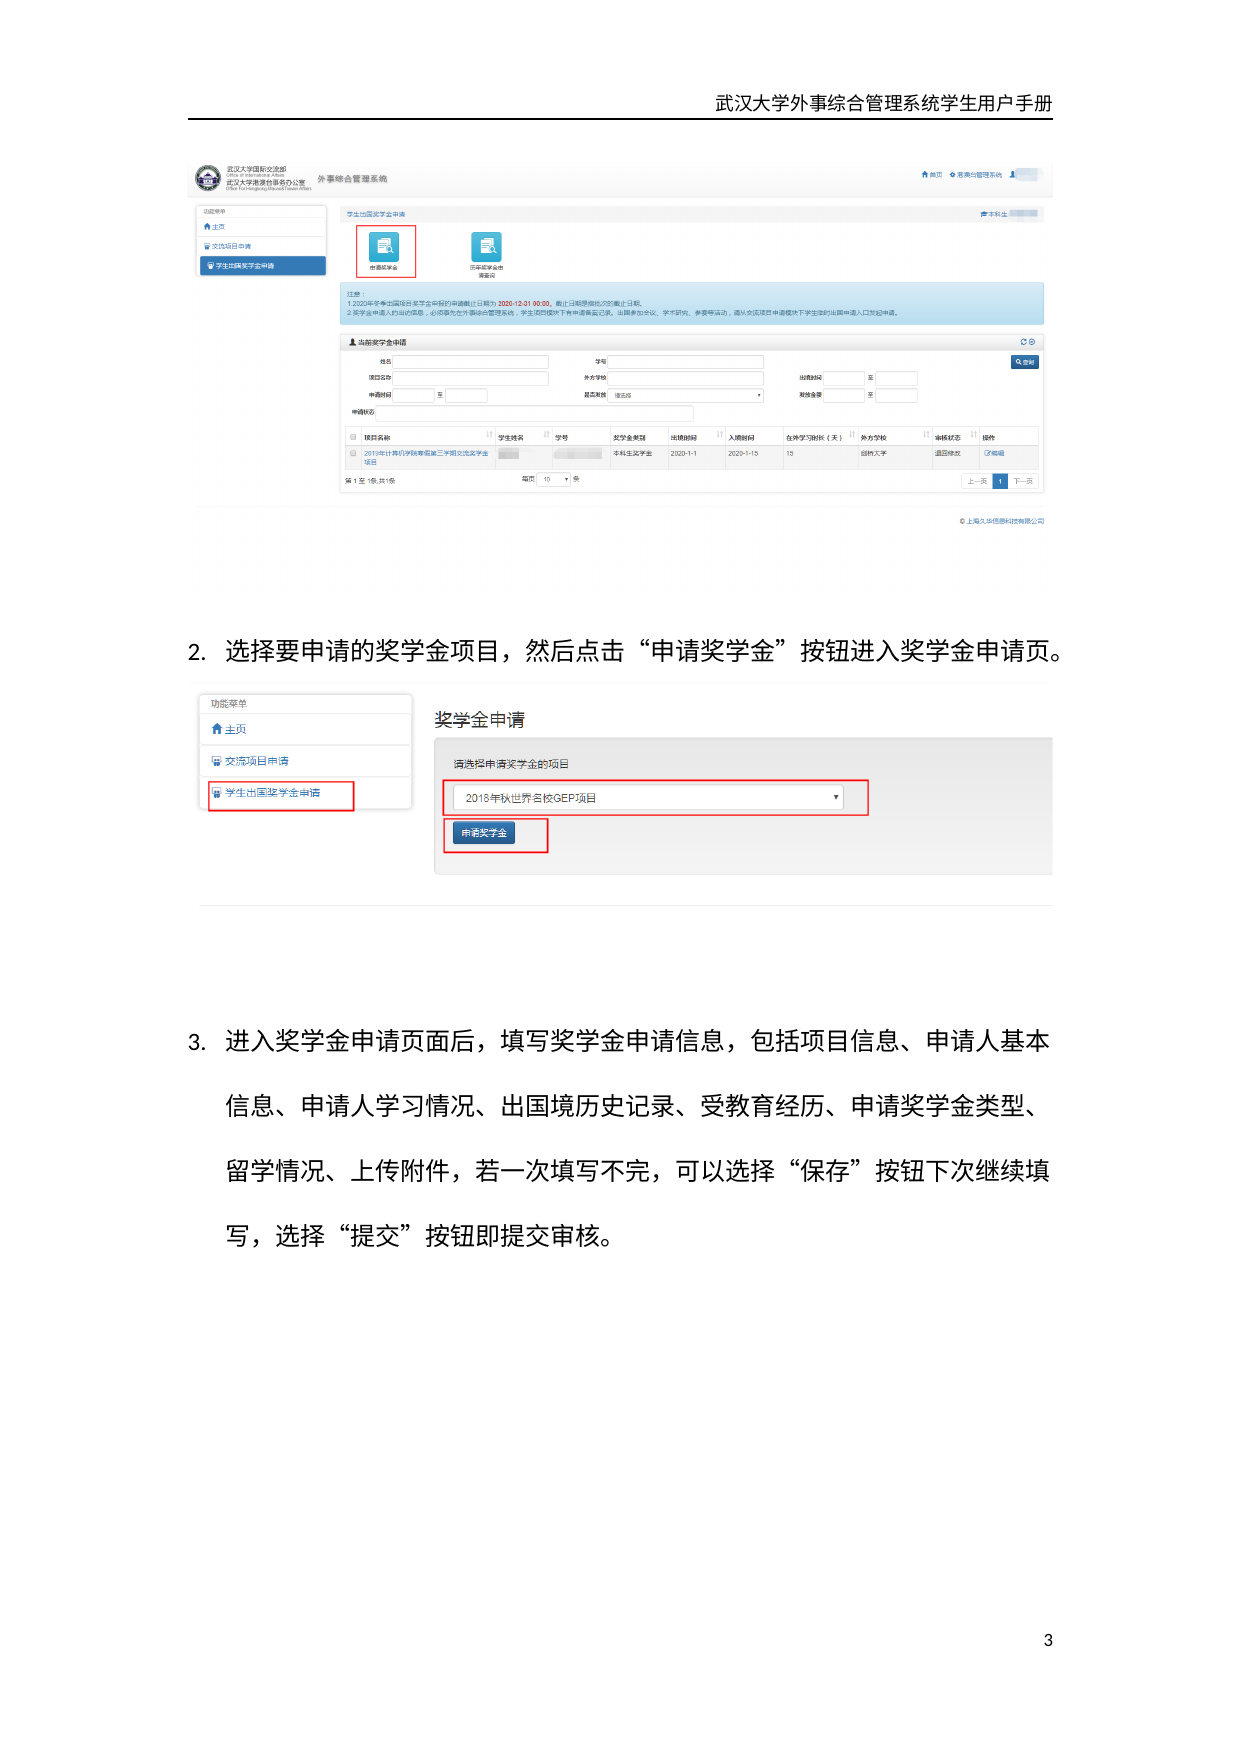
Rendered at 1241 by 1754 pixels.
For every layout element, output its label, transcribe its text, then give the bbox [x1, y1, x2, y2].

list 选择要申请的奖学金项目，然后点击“申请奖学金”按钮进入奖学金申请页。 [187, 617, 1053, 682]
list 进入奖学金申请页面后，填写奖学金申请信息，包括项目信息、申请人基本信息、申请人学习情况、出国境历史记录、受教育经历、申请奖学金类型、留学情况、上传附件，若一次填写不完，可以选择“保存”按钮下次继续填写，选择“提交”按钮即提交审核。 [187, 1007, 1053, 1267]
picture [187, 682, 1053, 997]
picture [187, 162, 1053, 597]
